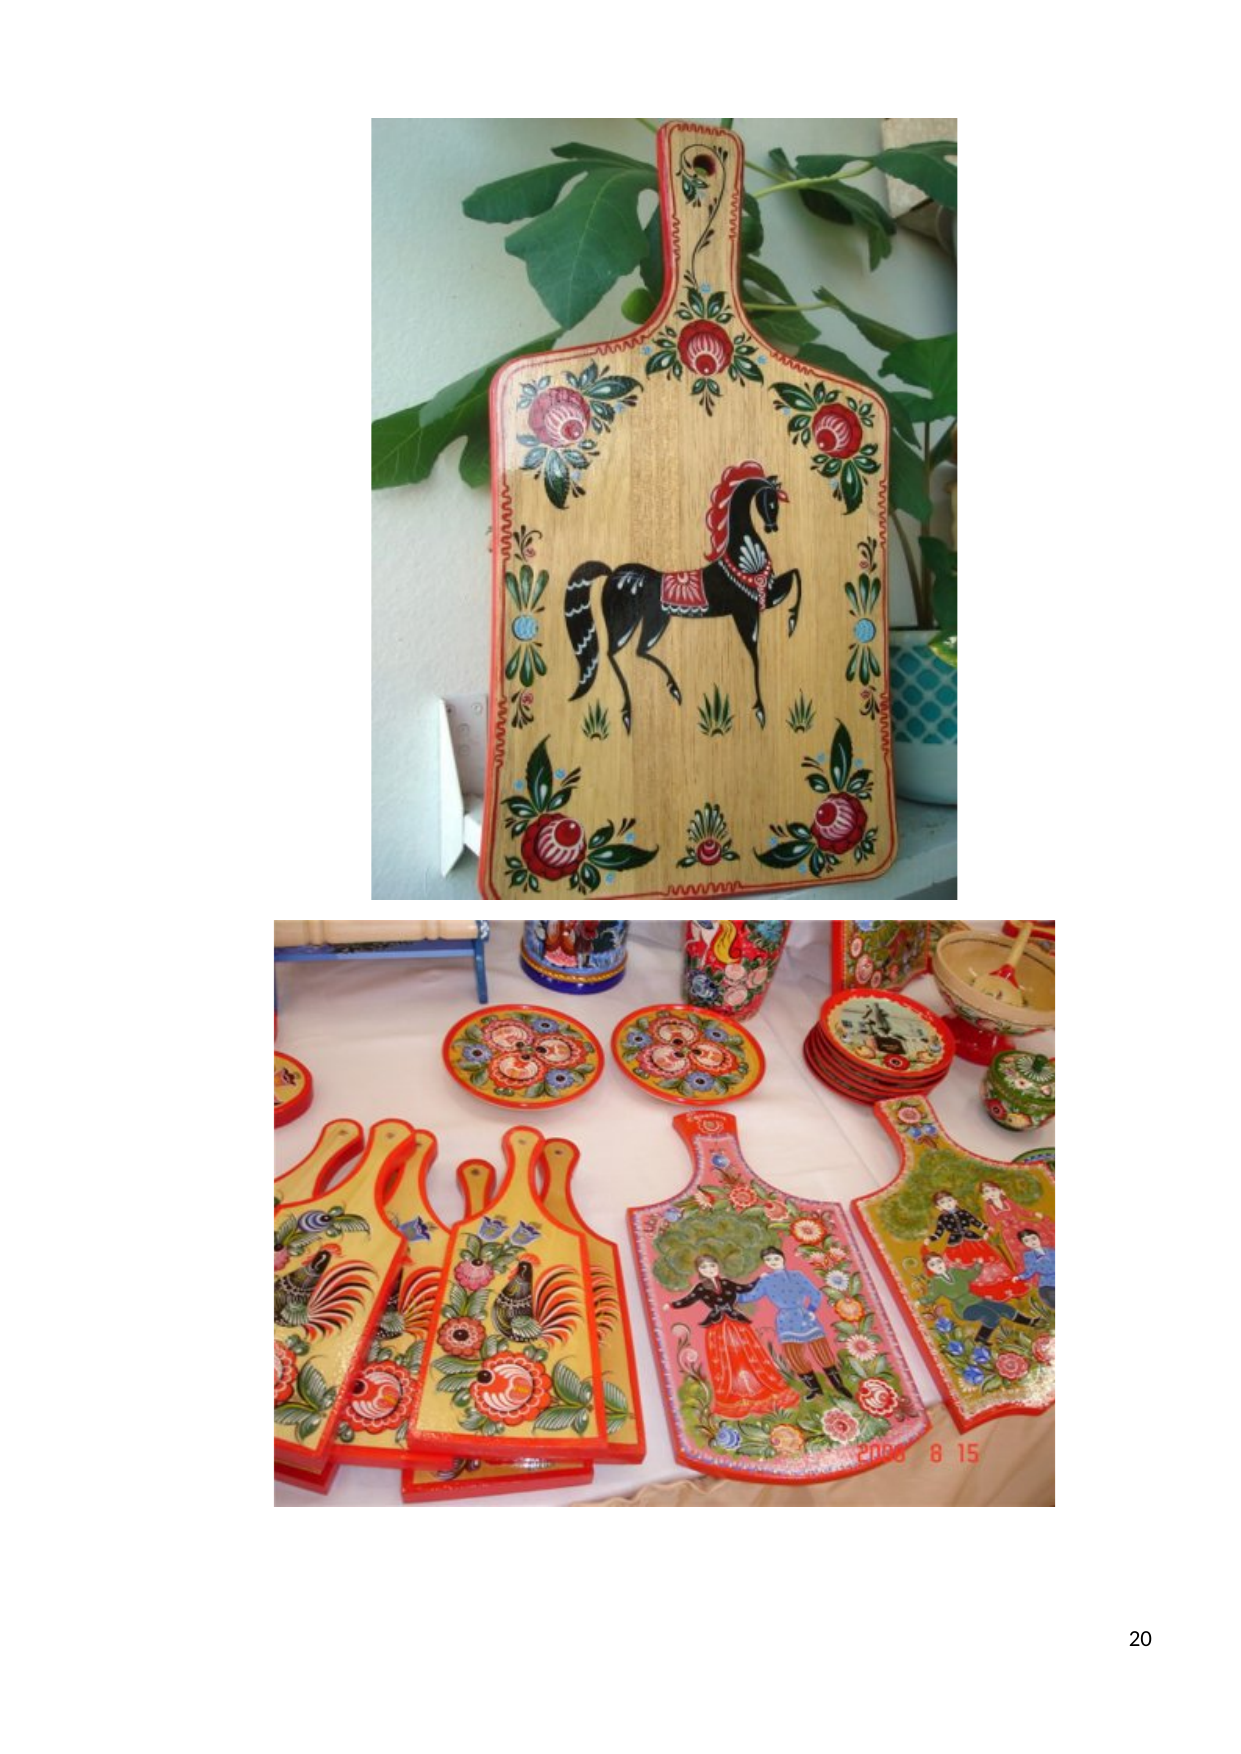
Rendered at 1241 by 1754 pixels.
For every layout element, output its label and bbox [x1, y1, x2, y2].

picture [273, 920, 1055, 1507]
picture [371, 118, 958, 900]
